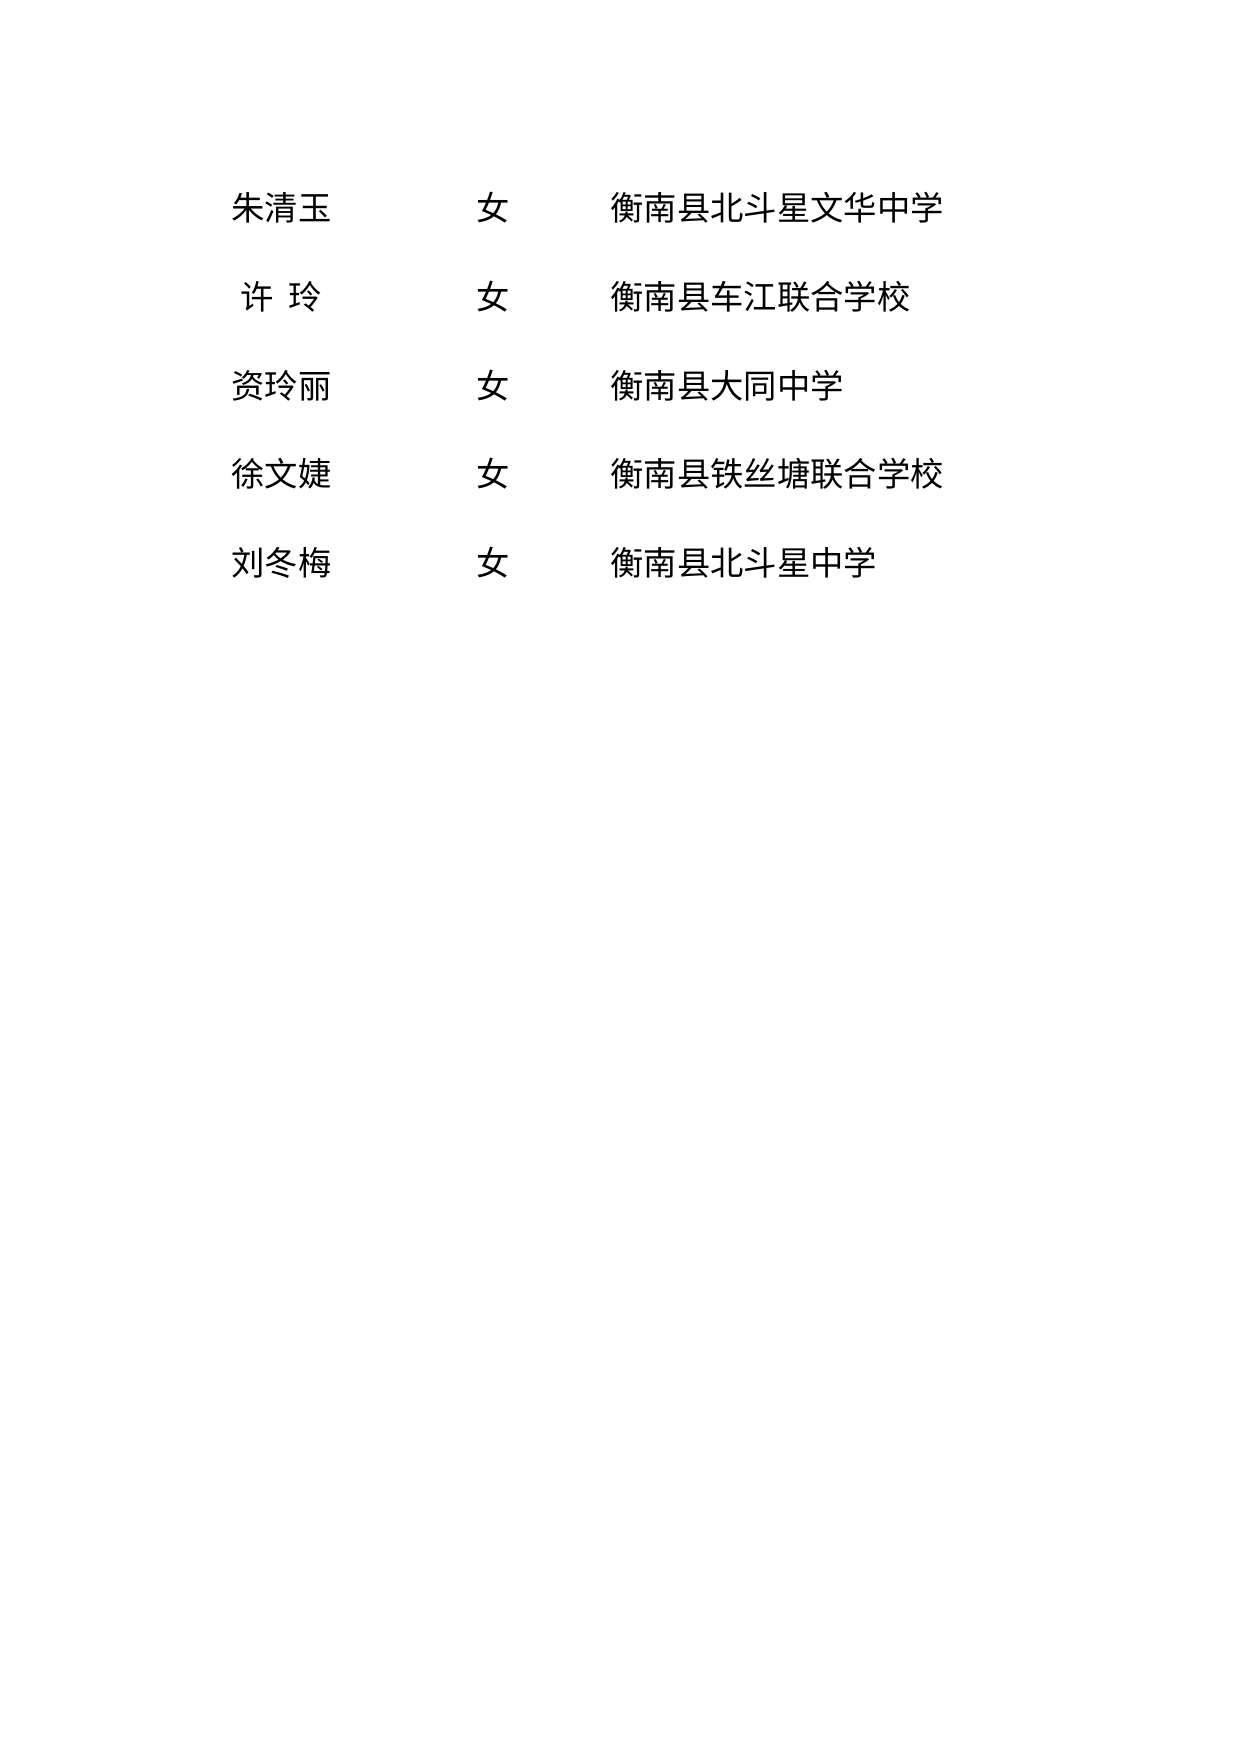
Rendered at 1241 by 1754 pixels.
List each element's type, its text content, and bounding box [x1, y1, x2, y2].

table_cell 女 [386, 517, 599, 605]
table_cell 许 玲 [176, 251, 386, 339]
table_cell 衡南县北斗星中学 [599, 517, 1107, 605]
table_cell 衡南县大同中学 [599, 339, 1107, 428]
table_cell 资玲丽 [176, 339, 386, 428]
table_cell 朱清玉 [176, 162, 386, 251]
table_cell 女 [386, 162, 599, 251]
table_cell 衡南县车江联合学校 [599, 251, 1107, 339]
table_cell 女 [386, 339, 599, 428]
table_cell 女 [386, 251, 599, 339]
table_cell 刘冬梅 [176, 517, 386, 605]
table_cell 衡南县北斗星文华中学 [599, 162, 1107, 251]
table_cell 衡南县铁丝塘联合学校 [599, 428, 1107, 517]
table_cell 女 [386, 428, 599, 517]
table_cell 徐文婕 [176, 428, 386, 517]
